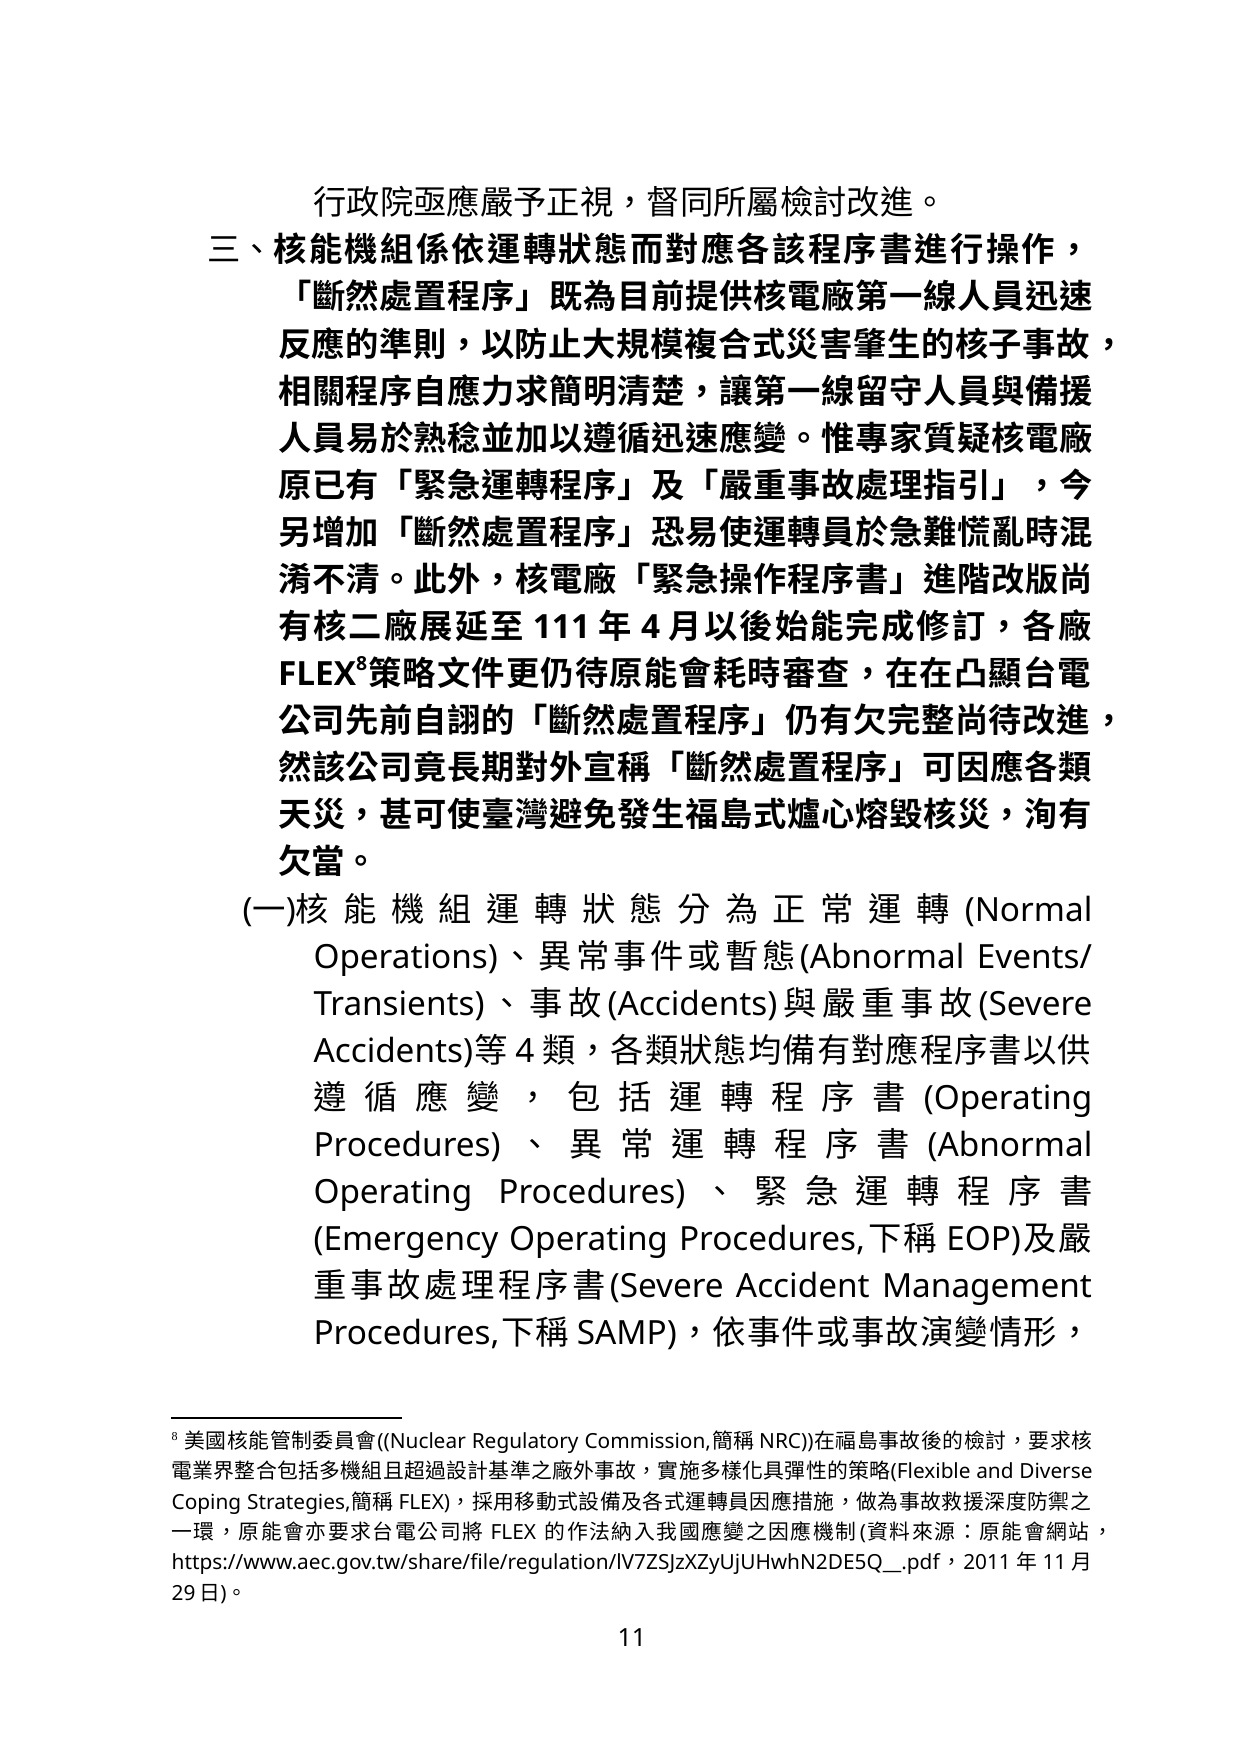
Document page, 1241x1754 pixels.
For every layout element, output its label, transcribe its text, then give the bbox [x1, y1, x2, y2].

subtitle 核能機組係依運轉狀態而對應各該程序書進行操作，「斷然處置程序」既為目前提供核電廠第一線人員迅速反應的準則，以防止大規模複合式災害肇生的核子事故，相關程序自應力求簡明清楚，讓第一線留守人員與備援人員易於熟稔並加以遵循迅速應變。惟專家質疑核電廠原已有「緊急運轉程序」及「嚴重事故處理指引」，今另增加「斷然處置程序」恐易使運轉員於急難慌亂時混淆不清。此外，核電廠「緊急操作程序書」進階改版尚有核二廠展延至111年4月以後始能完成修訂，各廠FLEX策略文件更仍待原能會耗時審查，在在凸顯台電公司先前自詡的「斷然處置程序」仍有欠完整尚待改進，然該公司竟長期對外宣稱「斷然處置程序」可因應各類天災，甚可使臺灣避免發生福島式爐心熔毀核災，洵有欠當。 [207, 224, 1092, 883]
